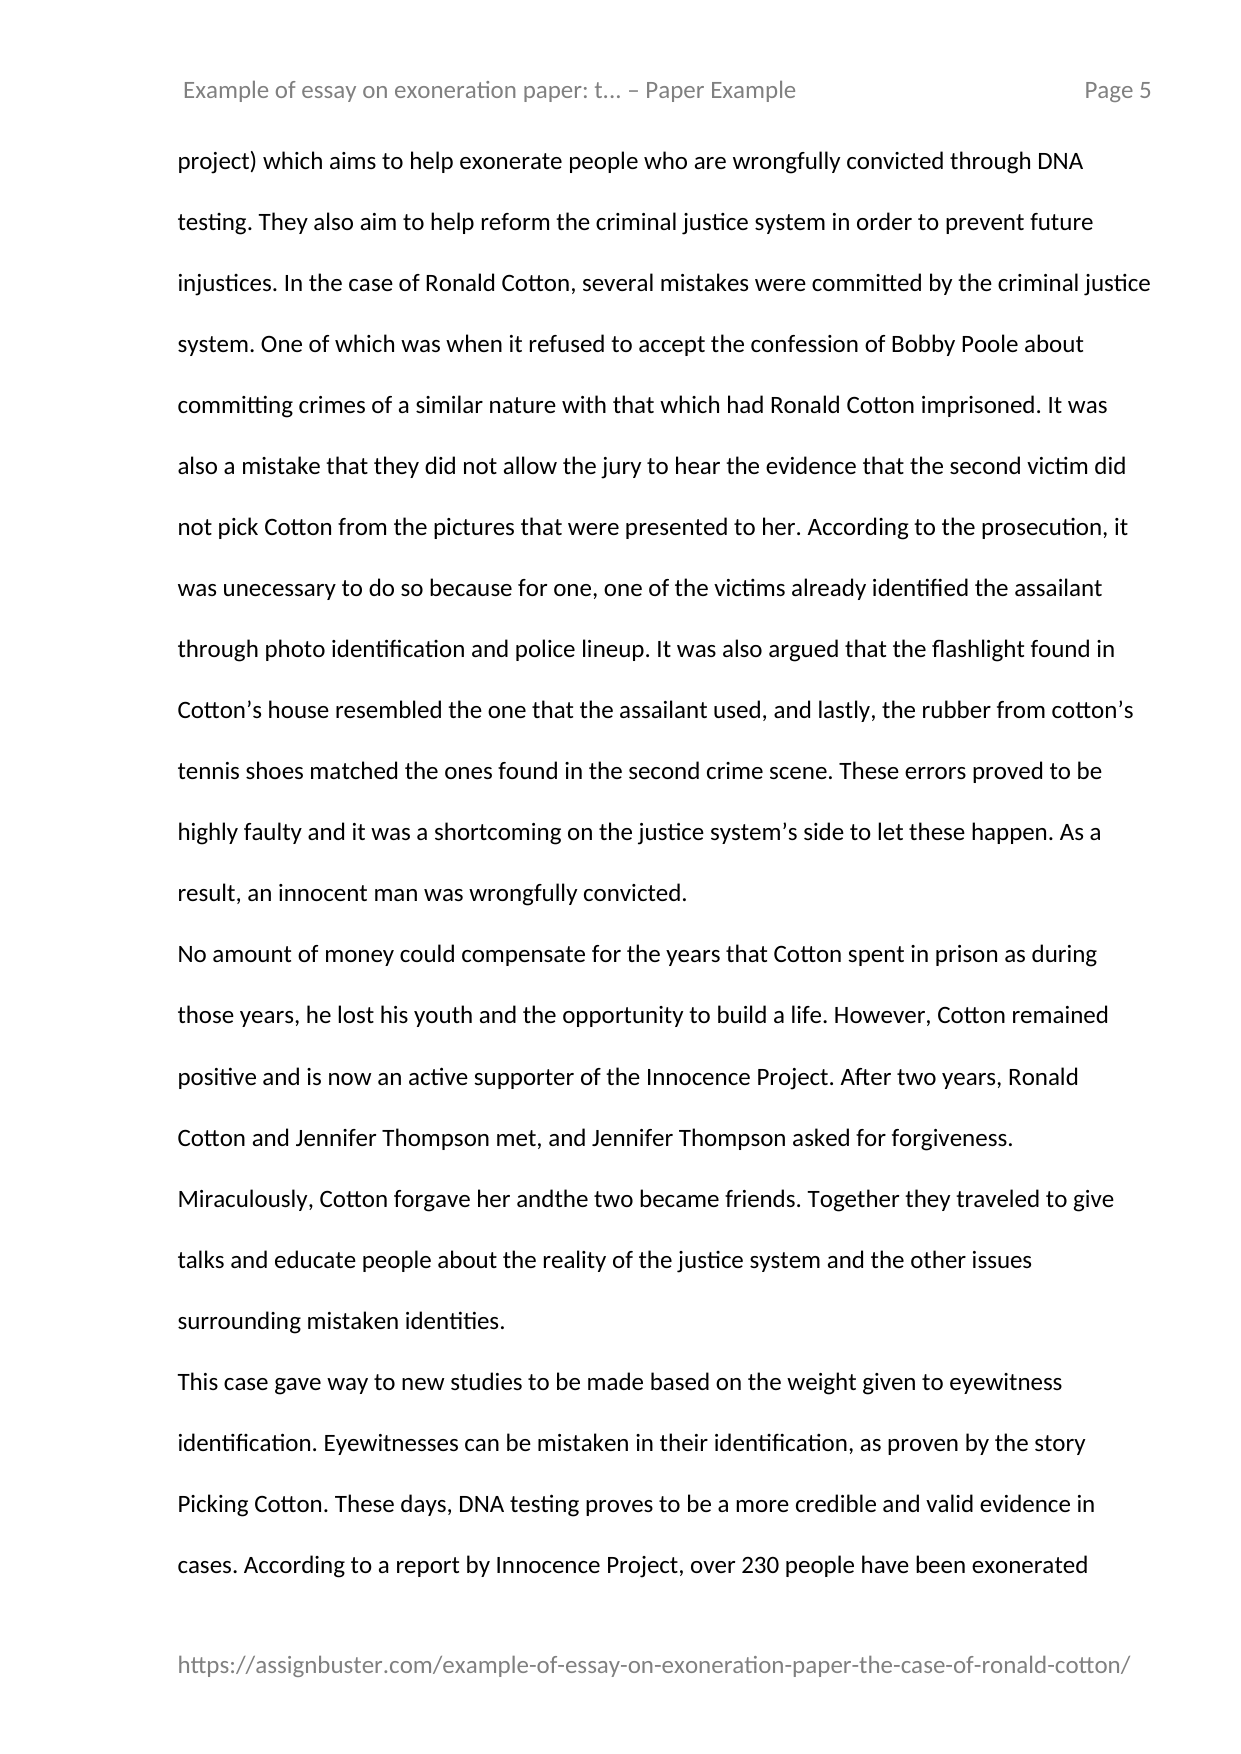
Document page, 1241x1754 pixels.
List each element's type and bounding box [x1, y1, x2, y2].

text [177, 145, 1152, 1579]
